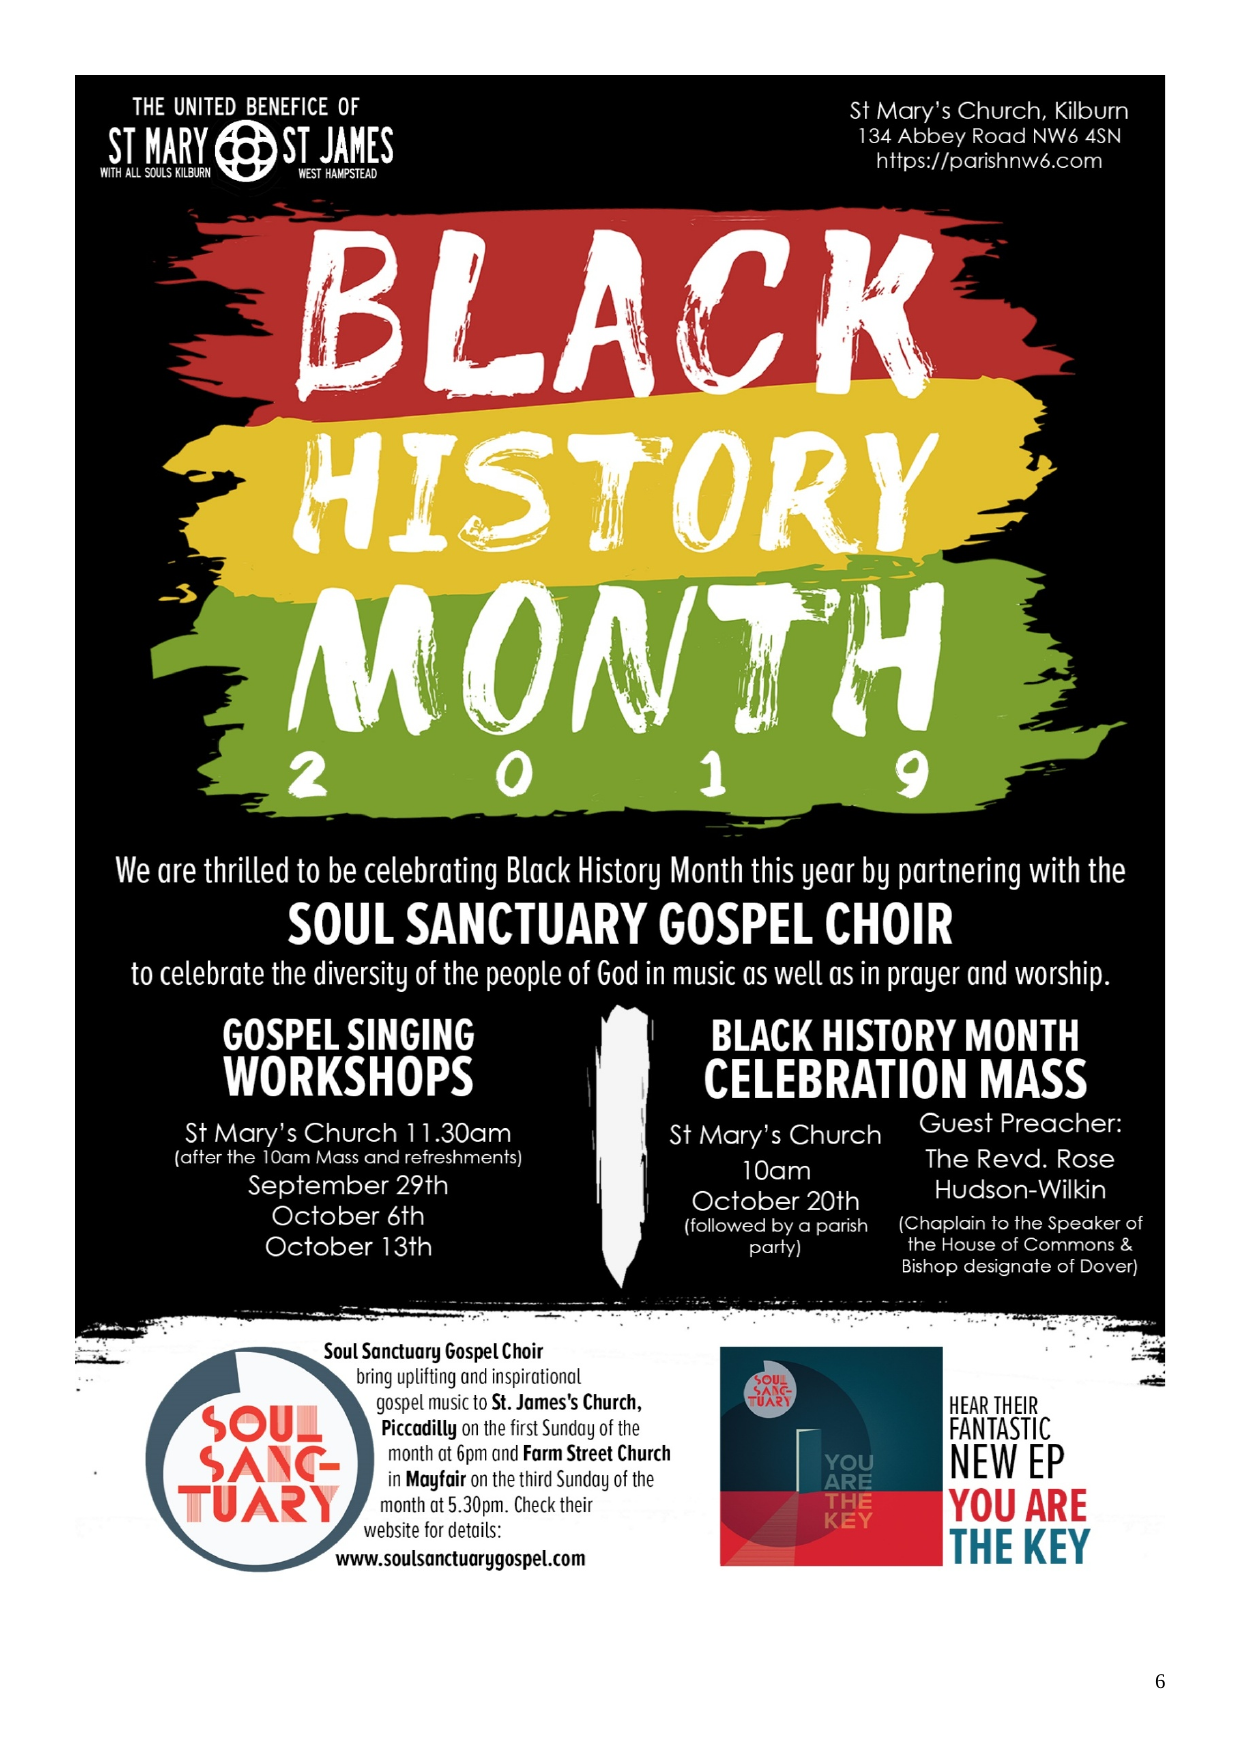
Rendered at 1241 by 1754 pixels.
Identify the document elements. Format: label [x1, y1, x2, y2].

picture [75, 75, 1166, 1599]
